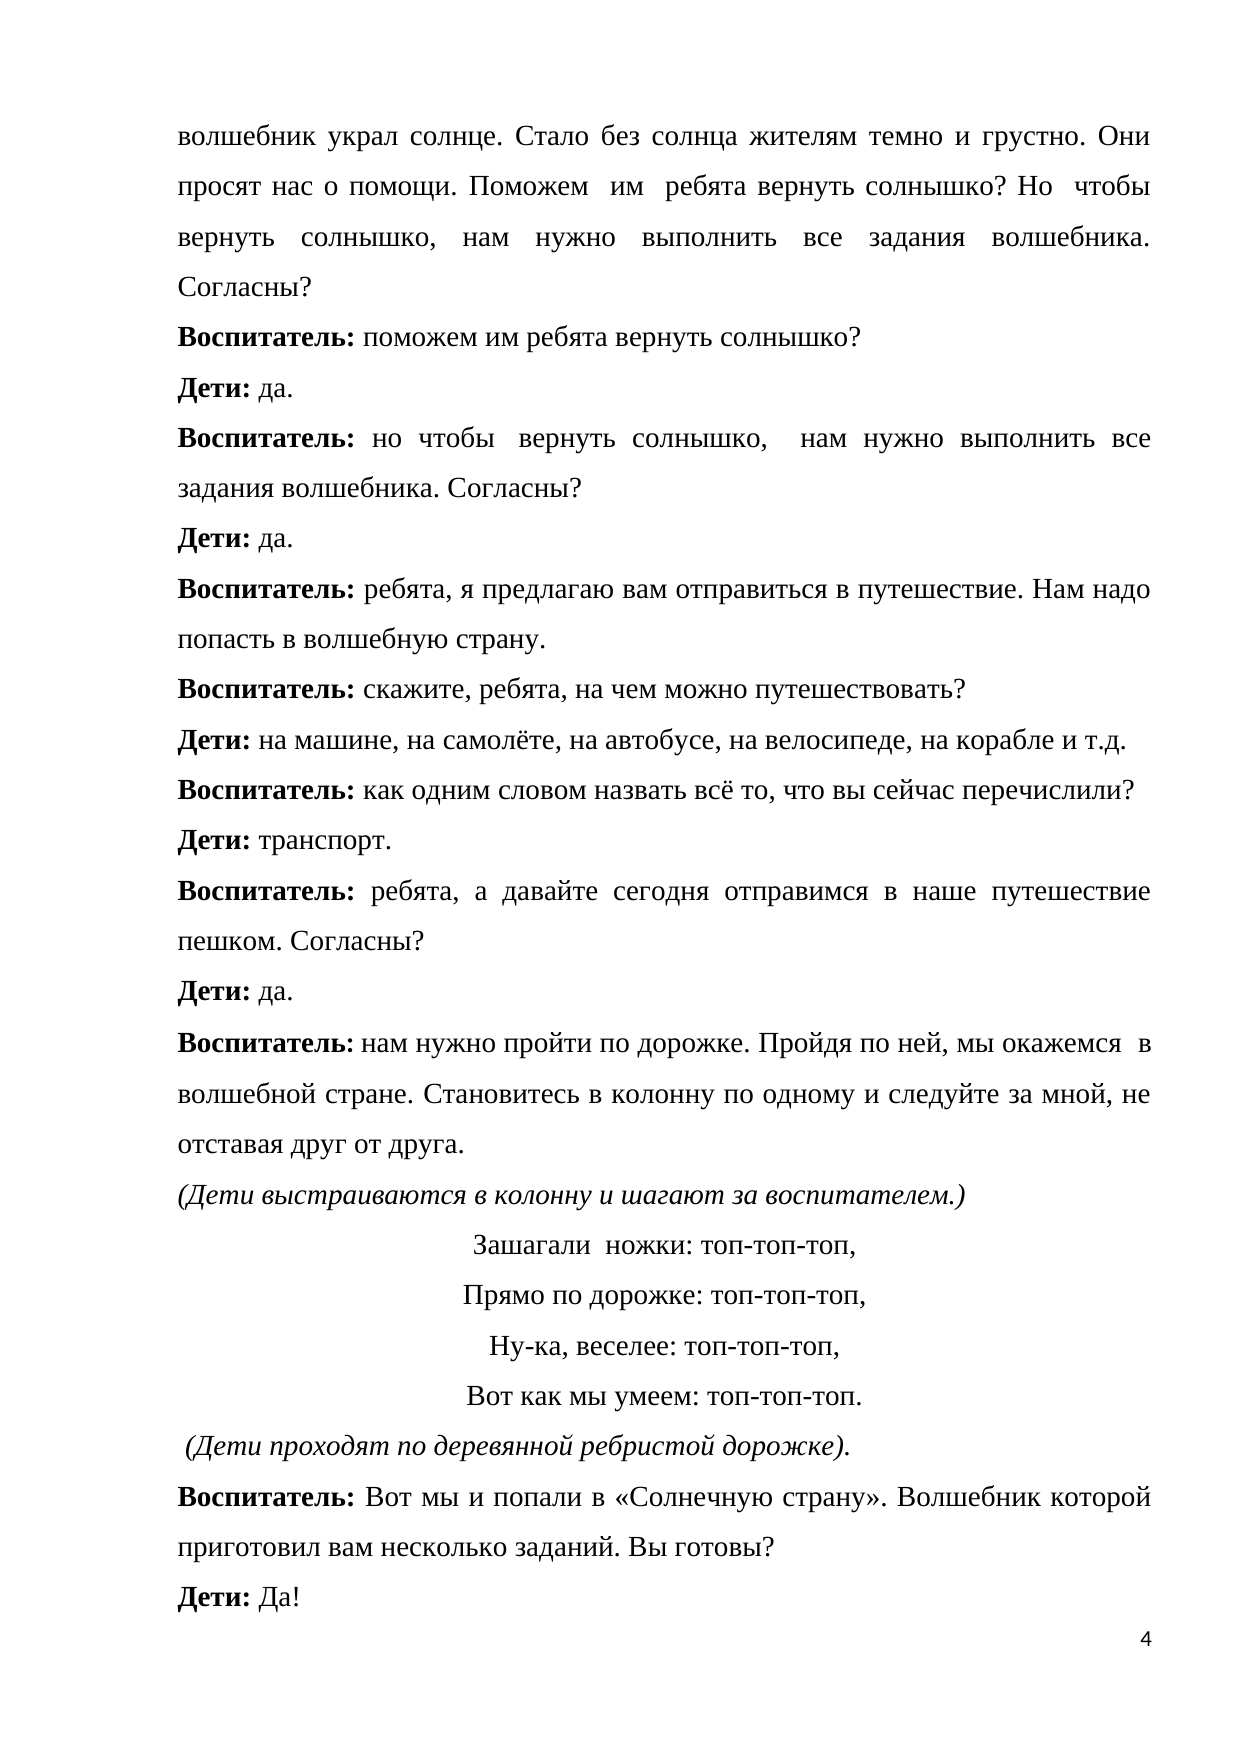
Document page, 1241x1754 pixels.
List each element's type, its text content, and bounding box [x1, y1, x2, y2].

text (Дети проходят по деревянной ребристой дорожке). [177, 1428, 1152, 1462]
text (Дети выстраиваются в колонну и шагают за воспитателем.) [177, 1177, 1152, 1210]
text Воспитатель: но чтобы вернуть солнышко, нам нужно выполнить все задания волшебника. Согласны? [177, 420, 1152, 504]
text Воспитатель: скажите, ребята, на чем можно путешествовать? [177, 672, 1152, 705]
text Зашагали ножки: топ-топ-топ, [177, 1227, 1152, 1261]
text Дети: Да! [177, 1579, 1152, 1613]
text Воспитатель: как одним словом назвать всё то, что вы сейчас перечислили? [177, 772, 1152, 806]
text Дети: да. [177, 370, 1152, 403]
text Дети: на машине, на самолёте, на автобусе, на велосипеде, на корабле и т.д. [177, 722, 1152, 755]
text Воспитатель: нам нужно пройти по дорожке. Пройдя по ней, мы окажемся в волшебной стране. Становитесь в колонну по одному и следуйте за мной, не отставая друг от друга. [177, 1024, 1152, 1160]
text Воспитатель: ребята, я предлагаю вам отправиться в путешествие. Нам надо попасть в волшебную страну. [177, 571, 1152, 655]
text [177, 118, 1152, 303]
text Вот как мы умеем: топ-топ-топ. [177, 1378, 1152, 1412]
text Воспитатель: Вот мы и попали в «Солнечную страну». Волшебник которой приготовил вам несколько заданий. Вы готовы? [177, 1479, 1152, 1562]
text Дети: да. [177, 973, 1152, 1007]
text Ну-ка, веселее: топ-топ-топ, [177, 1328, 1152, 1361]
text Дети: транспорт. [177, 822, 1152, 856]
text Воспитатель: ребята, а давайте сегодня отправимся в наше путешествие пешком. Согласны? [177, 873, 1152, 957]
text Прямо по дорожке: топ-топ-топ, [177, 1277, 1152, 1311]
text Воспитатель: поможем им ребята вернуть солнышко? [177, 319, 1152, 353]
text Дети: да. [177, 521, 1152, 554]
